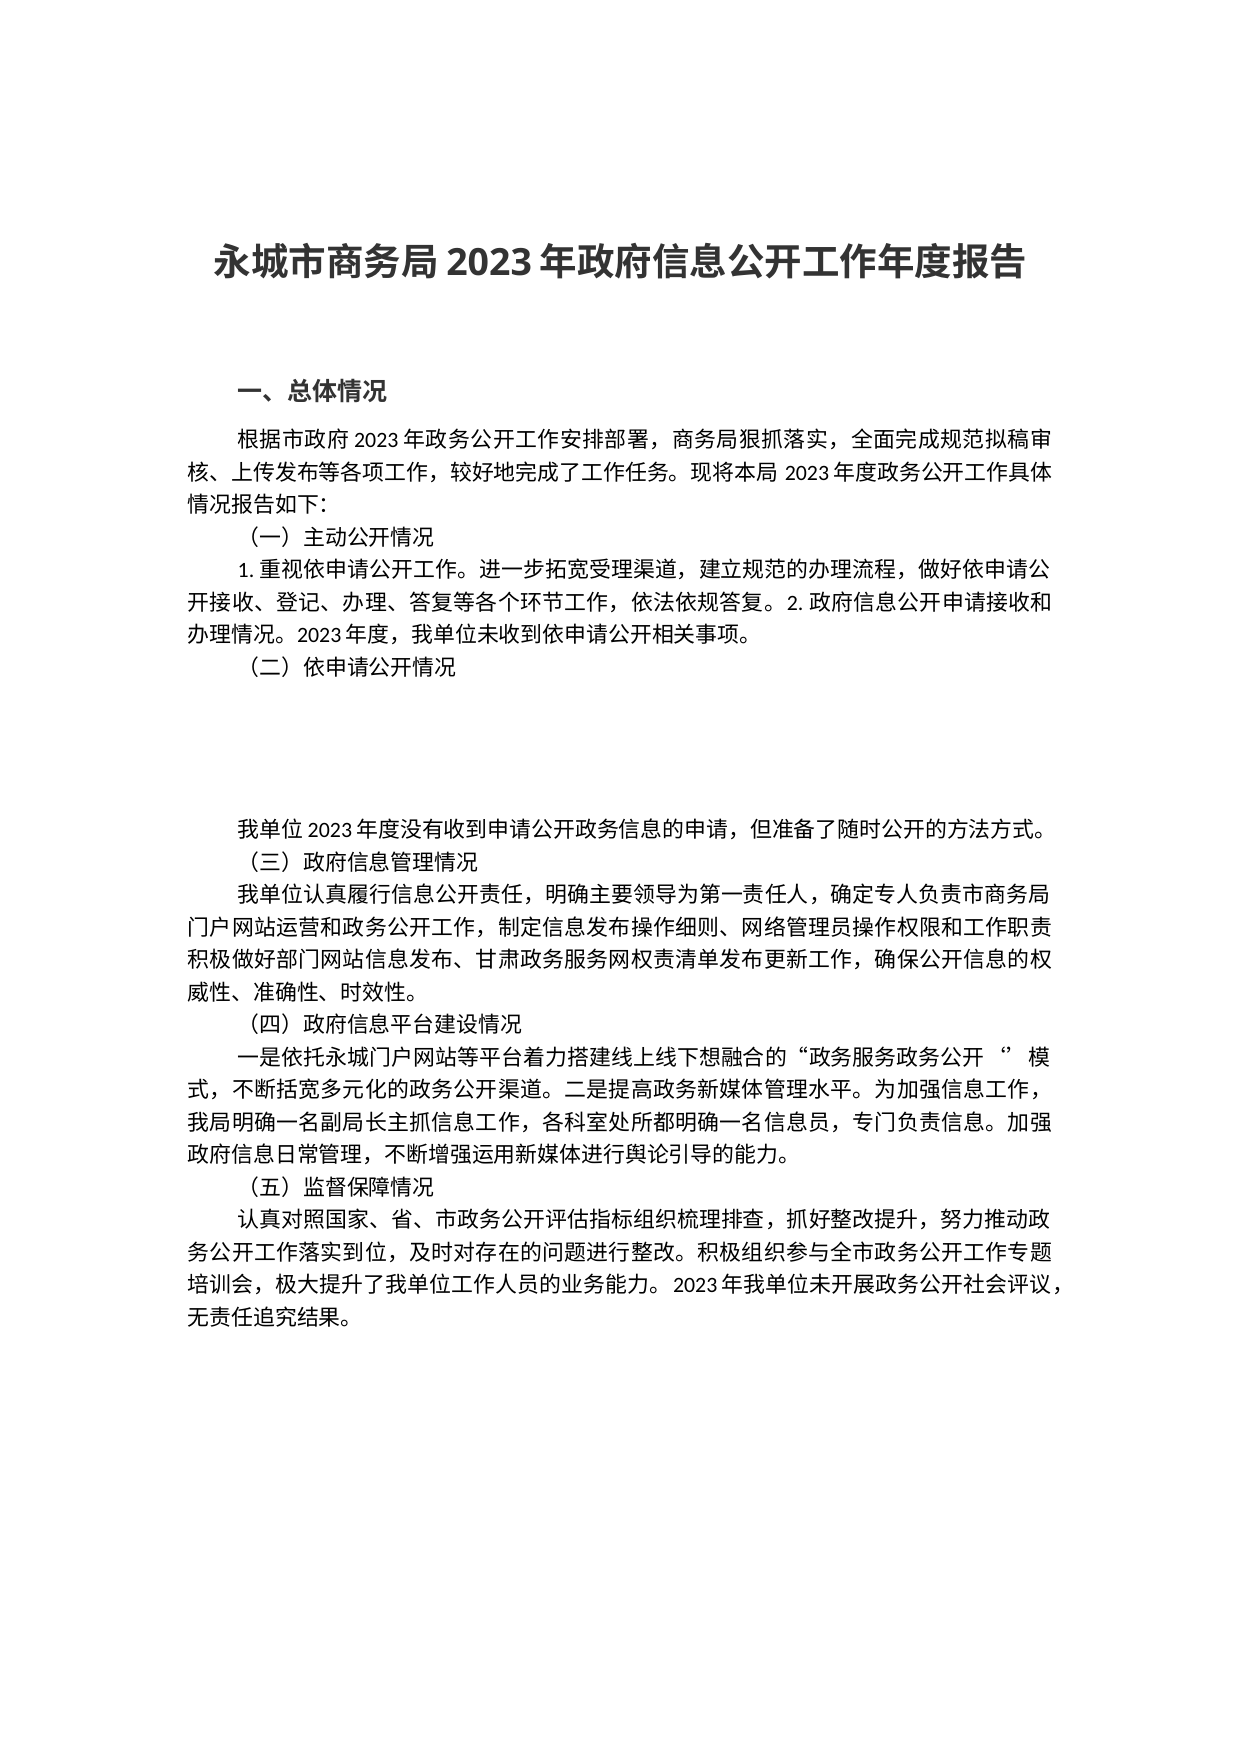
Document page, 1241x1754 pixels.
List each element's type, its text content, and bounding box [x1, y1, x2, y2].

text （一）主动公开情况 [187, 519, 1053, 552]
text 根据市政府2023年政务公开工作安排部署，商务局狠抓落实，全面完成规范拟稿审核、上传发布等各项工作，较好地完成了工作任务。现将本局2023年度政务公开工作具体情况报告如下： [187, 422, 1053, 519]
text （三）政府信息管理情况 [187, 844, 1053, 877]
text 永城市商务局2023年政府信息公开工作年度报告 [187, 227, 1053, 292]
text 我单位2023年度没有收到申请公开政务信息的申请，但准备了随时公开的方法方式。 [187, 812, 1053, 844]
text （五）监督保障情况 [187, 1169, 1053, 1202]
text 一是依托永城门户网站等平台着力搭建线上线下想融合的“政务服务政务公开‘’模式，不断括宽多元化的政务公开渠道。二是提高政务新媒体管理水平。为加强信息工作，我局明确一名副局长主抓信息工作，各科室处所都明确一名信息员，专门负责信息。加强政府信息日常管理，不断增强运用新媒体进行舆论引导的能力。 [187, 1039, 1053, 1169]
text 1. 重视依申请公开工作。进一步拓宽受理渠道，建立规范的办理流程，做好依申请公开接收、登记、办理、答复等各个环节工作，依法依规答复。2. 政府信息公开申请接收和办理情况。2023年度，我单位未收到依申请公开相关事项。 [187, 552, 1053, 649]
text 认真对照国家、省、市政务公开评估指标组织梳理排查，抓好整改提升，努力推动政务公开工作落实到位，及时对存在的问题进行整改。积极组织参与全市政务公开工作专题培训会，极大提升了我单位工作人员的业务能力。2023年我单位未开展政务公开社会评议，无责任追究结果。 [187, 1202, 1053, 1332]
text （二）依申请公开情况 [187, 649, 1053, 682]
text 一、总体情况 [187, 357, 1053, 422]
text （四）政府信息平台建设情况 [187, 1007, 1053, 1039]
text 我单位认真履行信息公开责任，明确主要领导为第一责任人，确定专人负责市商务局门户网站运营和政务公开工作，制定信息发布操作细则、网络管理员操作权限和工作职责，积极做好部门网站信息发布、甘肃政务服务网权责清单发布更新工作，确保公开信息的权威性、准确性、时效性。 [187, 877, 1053, 1007]
